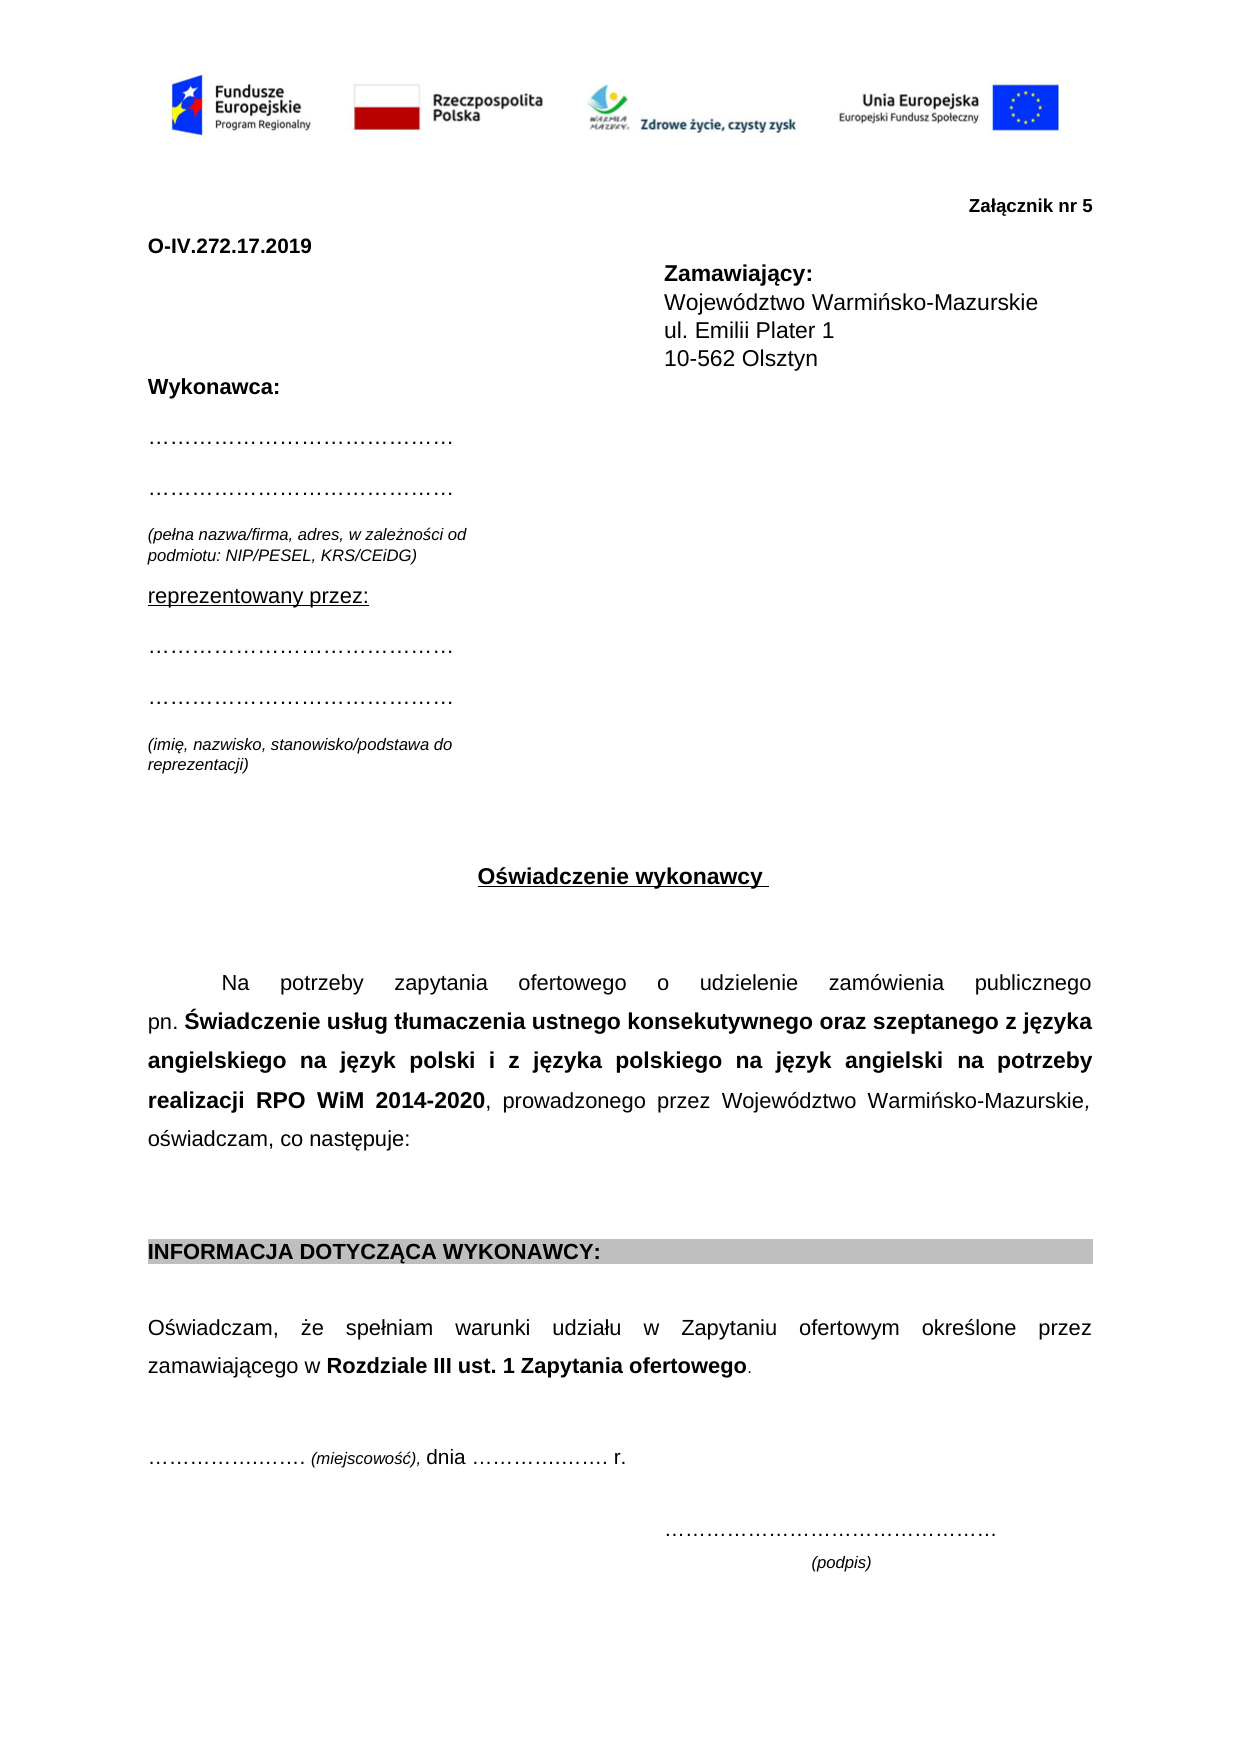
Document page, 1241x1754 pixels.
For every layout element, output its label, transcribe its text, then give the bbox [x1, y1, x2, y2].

picture [147, 59, 1080, 149]
text ………………………………………… [148, 1517, 1093, 1541]
text Na potrzeby zapytania ofertowego o udzielenie zamówienia publicznego pn. Świadczenie usług tłumaczenia ustnego konsekutywnego oraz szeptanego z języka angielskiego na język polski i z języka polskiego na język angielski na potrzeby realizacji RPO WiM 2014-2020, prowadzonego przez Województwo Warmińsko-Mazurskie, oświadczam, co następuje: [148, 969, 1093, 1151]
text O-IV.272.17.2019 [148, 234, 1093, 258]
text INFORMACJA DOTYCZĄCA WYKONAWCY: [148, 1239, 1093, 1264]
text ………………………………………………………………………… [148, 424, 472, 500]
text …………….……. (miejscowość), dnia ………….……. r. [148, 1445, 1093, 1469]
text Województwo Warmińsko-Mazurskie [148, 288, 1093, 315]
text 10-562 Olsztyn [148, 345, 1093, 372]
text Wykonawca: [148, 374, 1093, 399]
text Oświadczam, że spełniam warunki udziału w Zapytaniu ofertowym określone przez zamawiającego w Rozdziale III ust. 1 Zapytania ofertowego. [148, 1315, 1093, 1378]
text (pełna nazwa/firma, adres, w zależności od podmiotu: NIP/PESEL, KRS/CEiDG) [148, 525, 472, 565]
text (imię, nazwisko, stanowisko/podstawa do reprezentacji) [148, 734, 472, 774]
text ………………………………………………………………………… [148, 633, 472, 709]
text Załącznik nr 5 [148, 194, 1093, 216]
text (podpis) [738, 1553, 1093, 1572]
text reprezentowany przez: [148, 583, 1093, 608]
text Zamawiający: [148, 260, 1093, 286]
text Oświadczenie wykonawcy [148, 863, 1093, 889]
text ul. Emilii Plater 1 [148, 317, 1093, 343]
